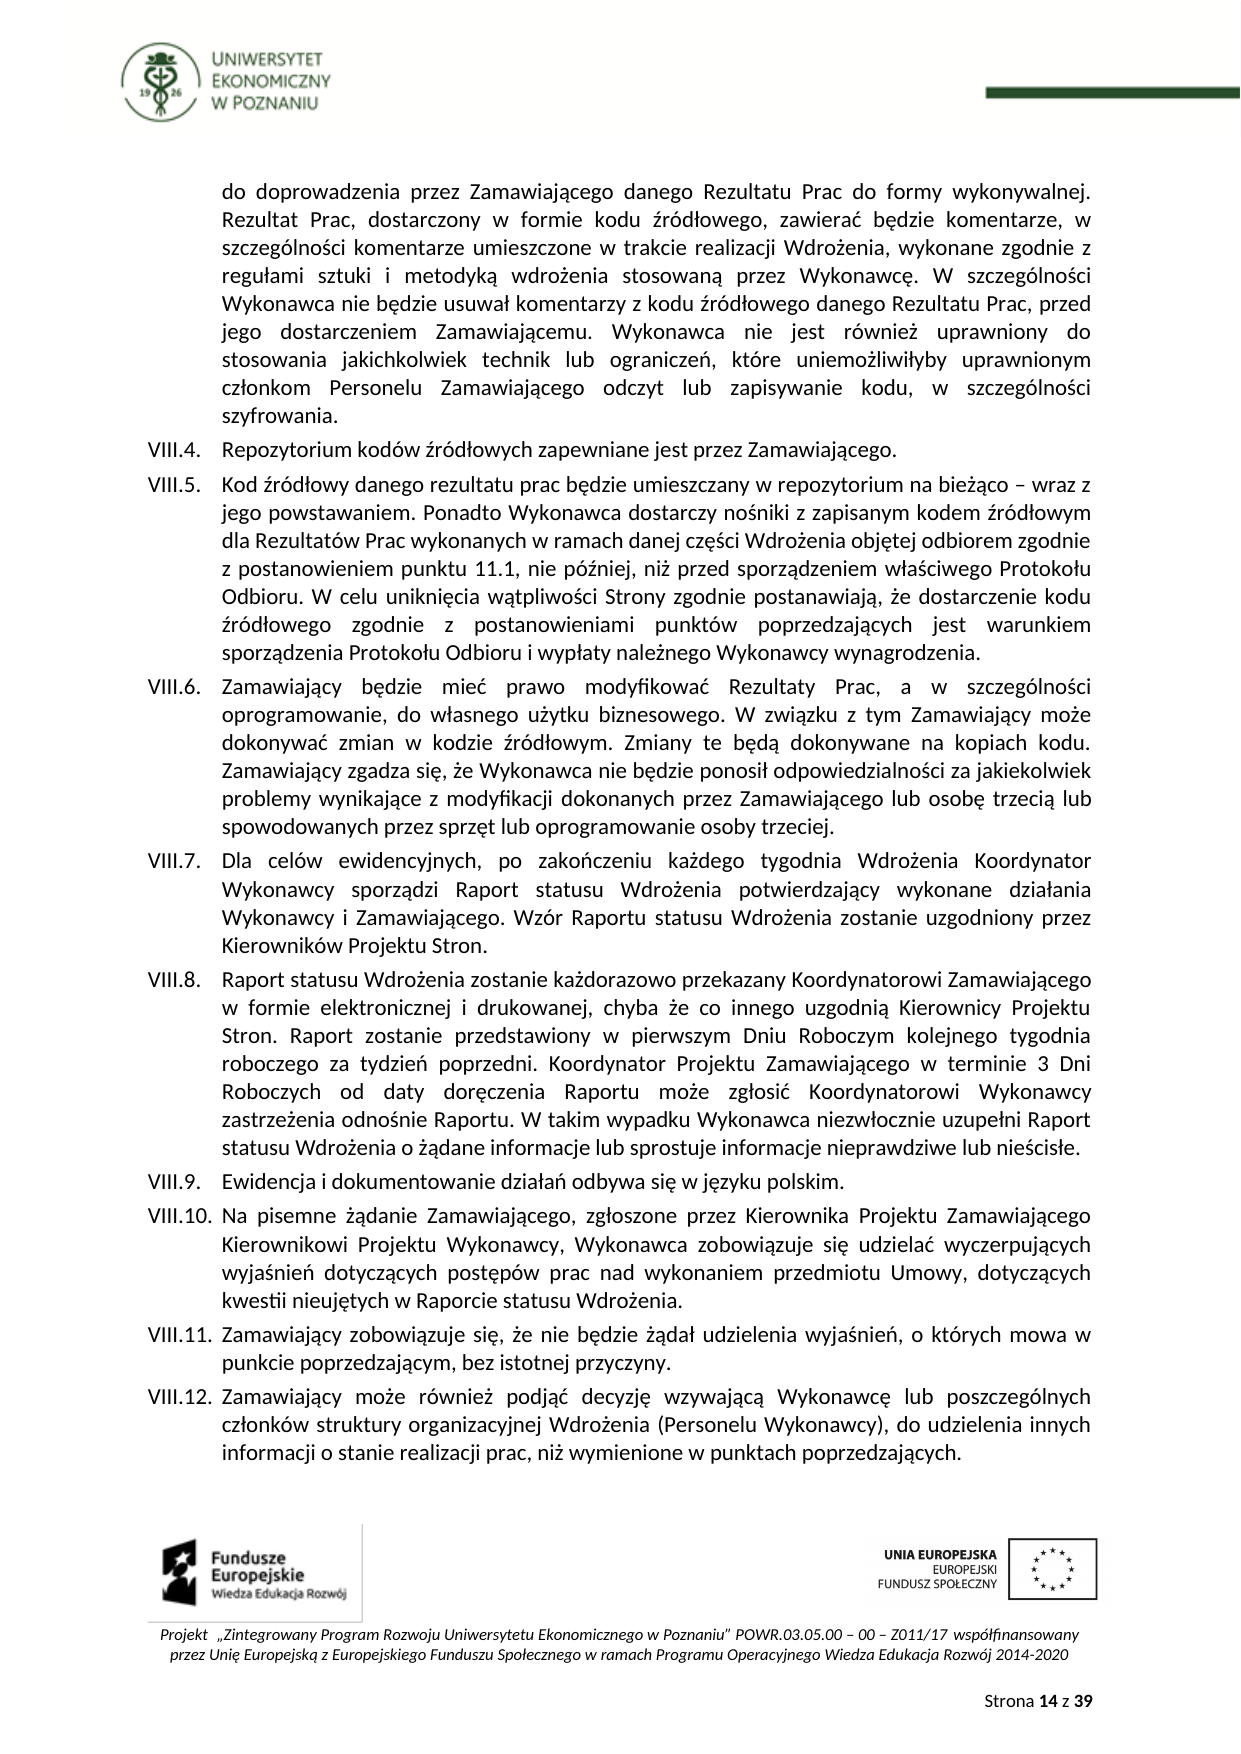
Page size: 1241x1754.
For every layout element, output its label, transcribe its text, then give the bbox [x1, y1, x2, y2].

list Repozytorium kodów źródłowych zapewniane jest przez Zamawiającego. [148, 436, 1092, 464]
list Zamawiający może również podjąć decyzję wzywającą Wykonawcę lub poszczególnych członków struktury organizacyjnej Wdrożenia (Personelu Wykonawcy), do udzielenia innych informacji o stanie realizacji prac, niż wymienione w punktach poprzedzających. [148, 1382, 1092, 1466]
picture [65, 1, 1241, 137]
picture [147, 1524, 364, 1624]
list Na pisemne żądanie Zamawiającego, zgłoszone przez Kierownika Projektu Zamawiającego Kierownikowi Projektu Wykonawcy, Wykonawca zobowiązuje się udzielać wyczerpujących wyjaśnień dotyczących postępów prac nad wykonaniem przedmiotu Umowy, dotyczących kwestii nieujętych w Raporcie statusu Wdrożenia. [148, 1202, 1092, 1314]
list Zamawiający będzie mieć prawo modyfikować Rezultaty Prac, a w szczególności oprogramowanie, do własnego użytku biznesowego. W związku z tym Zamawiający może dokonywać zmian w kodzie źródłowym. Zmiany te będą dokonywane na kopiach kodu. Zamawiający zgadza się, że Wykonawca nie będzie ponosił odpowiedzialności za jakiekolwiek problemy wynikające z modyfikacji dokonanych przez Zamawiającego lub osobę trzecią lub spowodowanych przez sprzęt lub oprogramowanie osoby trzeciej. [148, 672, 1092, 840]
list Zamawiający zobowiązuje się, że nie będzie żądał udzielenia wyjaśnień, o których mowa w punkcie poprzedzającym, bez istotnej przyczyny. [148, 1320, 1092, 1376]
list Kod źródłowy danego rezultatu prac będzie umieszczany w repozytorium na bieżąco – wraz z jego powstawaniem. Ponadto Wykonawca dostarczy nośniki z zapisanym kodem źródłowym dla Rezultatów Prac wykonanych w ramach danej części Wdrożenia objętej odbiorem zgodnie z postanowieniem punktu 11.1, nie później, niż przed sporządzeniem właściwego Protokołu Odbioru. W celu uniknięcia wątpliwości Strony zgodnie postanawiają, że dostarczenie kodu źródłowego zgodnie z postanowieniami punktów poprzedzających jest warunkiem sporządzenia Protokołu Odbioru i wypłaty należnego Wykonawcy wynagrodzenia. [148, 470, 1092, 666]
list Raport statusu Wdrożenia zostanie każdorazowo przekazany Koordynatorowi Zamawiającego w formie elektronicznej i drukowanej, chyba że co innego uzgodnią Kierownicy Projektu Stron. Raport zostanie przedstawiony w pierwszym Dniu Roboczym kolejnego tygodnia roboczego za tydzień poprzedni. Koordynator Projektu Zamawiającego w terminie 3 Dni Roboczych od daty doręczenia Raportu może zgłosić Koordynatorowi Wykonawcy zastrzeżenia odnośnie Raportu. W takim wypadku Wykonawca niezwłocznie uzupełni Raport statusu Wdrożenia o żądane informacje lub sprostuje informacje nieprawdziwe lub nieścisłe. [148, 965, 1092, 1161]
picture [860, 1522, 1115, 1617]
list Ewidencja i dokumentowanie działań odbywa się w języku polskim. [148, 1167, 1092, 1195]
list Dla celów ewidencyjnych, po zakończeniu każdego tygodnia Wdrożenia Koordynator Wykonawcy sporządzi Raport statusu Wdrożenia potwierdzający wykonane działania Wykonawcy i Zamawiającego. Wzór Raportu statusu Wdrożenia zostanie uzgodniony przez Kierowników Projektu Stron. [148, 847, 1092, 959]
